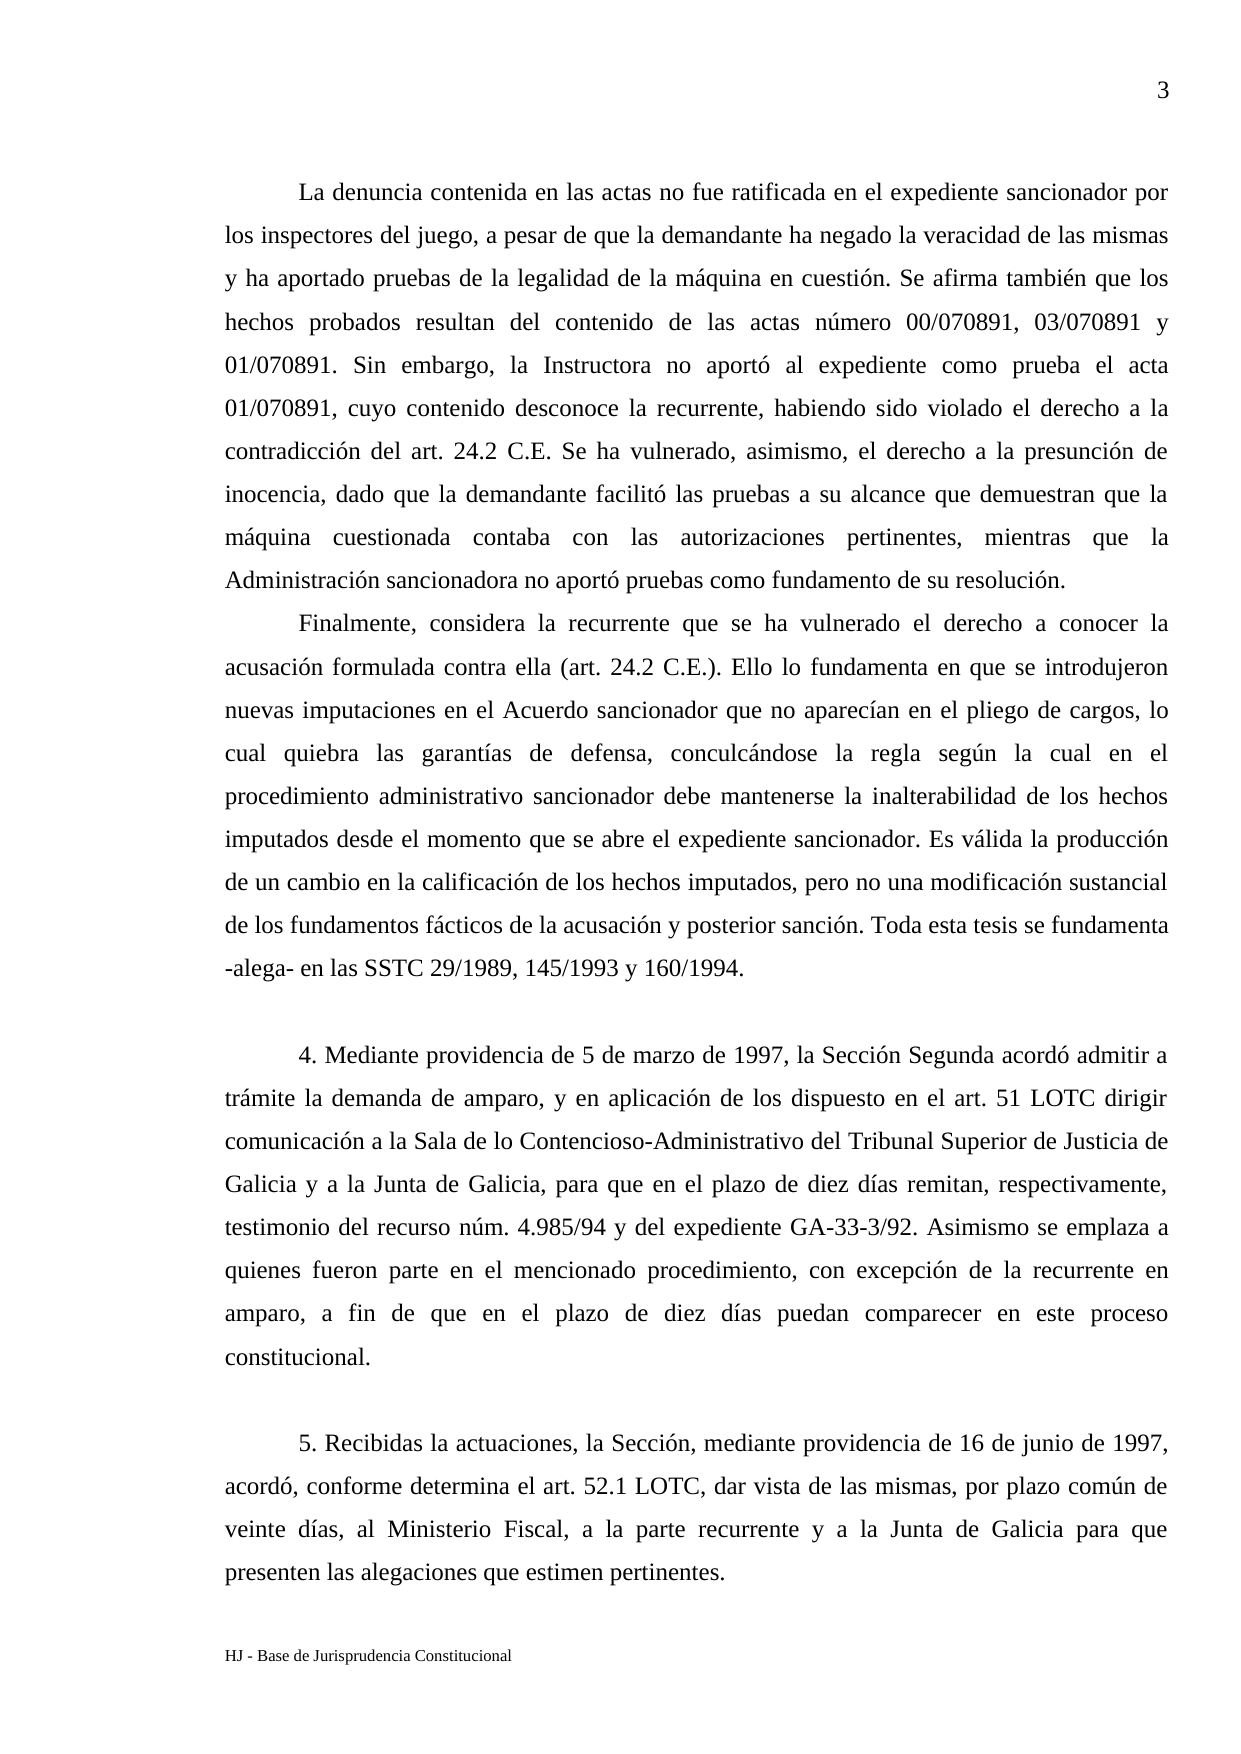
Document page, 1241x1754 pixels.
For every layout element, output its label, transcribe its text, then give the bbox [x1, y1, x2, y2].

text La denuncia contenida en las actas no fue ratificada en el expediente sancionador por los inspectores del juego, a pesar de que la demandante ha negado la veracidad de las mismas y ha aportado pruebas de la legalidad de la máquina en cuestión. Se afirma también que los hechos probados resultan del contenido de las actas número 00/070891, 03/070891 y 01/070891. Sin embargo, la Instructora no aportó al expediente como prueba el acta 01/070891, cuyo contenido desconoce la recurrente, habiendo sido violado el derecho a la contradicción del art. 24.2 C.E. Se ha vulnerado, asimismo, el derecho a la presunción de inocencia, dado que la demandante facilitó las pruebas a su alcance que demuestran que la máquina cuestionada contaba con las autorizaciones pertinentes, mientras que la Administración sancionadora no aportó pruebas como fundamento de su resolución. [224, 177, 1169, 594]
text 5. Recibidas la actuaciones, la Sección, mediante providencia de 16 de junio de 1997, acordó, conforme determina el art. 52.1 LOTC, dar vista de las mismas, por plazo común de veinte días, al Ministerio Fiscal, a la parte recurrente y a la Junta de Galicia para que presenten las alegaciones que estimen pertinentes. [224, 1428, 1169, 1586]
text Finalmente, considera la recurrente que se ha vulnerado el derecho a conocer la acusación formulada contra ella (art. 24.2 C.E.). Ello lo fundamenta en que se introdujeron nuevas imputaciones en el Acuerdo sancionador que no aparecían en el pliego de cargos, lo cual quiebra las garantías de defensa, conculcándose la regla según la cual en el procedimiento administrativo sancionador debe mantenerse la inalterabilidad de los hechos imputados desde el momento que se abre el expediente sancionador. Es válida la producción de un cambio en la calificación de los hechos imputados, pero no una modificación sustancial de los fundamentos fácticos de la acusación y posterior sanción. Toda esta tesis se fundamenta -alega- en las SSTC 29/1989, 145/1993 y 160/1994. [224, 608, 1169, 982]
text 4. Mediante providencia de 5 de marzo de 1997, la Sección Segunda acordó admitir a trámite la demanda de amparo, y en aplicación de los dispuesto en el art. 51 LOTC dirigir comunicación a la Sala de lo Contencioso-Administrativo del Tribunal Superior de Justicia de Galicia y a la Junta de Galicia, para que en el plazo de diez días remitan, respectivamente, testimonio del recurso núm. 4.985/94 y del expediente GA-33-3/92. Asimismo se emplaza a quienes fueron parte en el mencionado procedimiento, con excepción de la recurrente en amparo, a fin de que en el plazo de diez días puedan comparecer en este proceso constitucional. [224, 1040, 1169, 1370]
